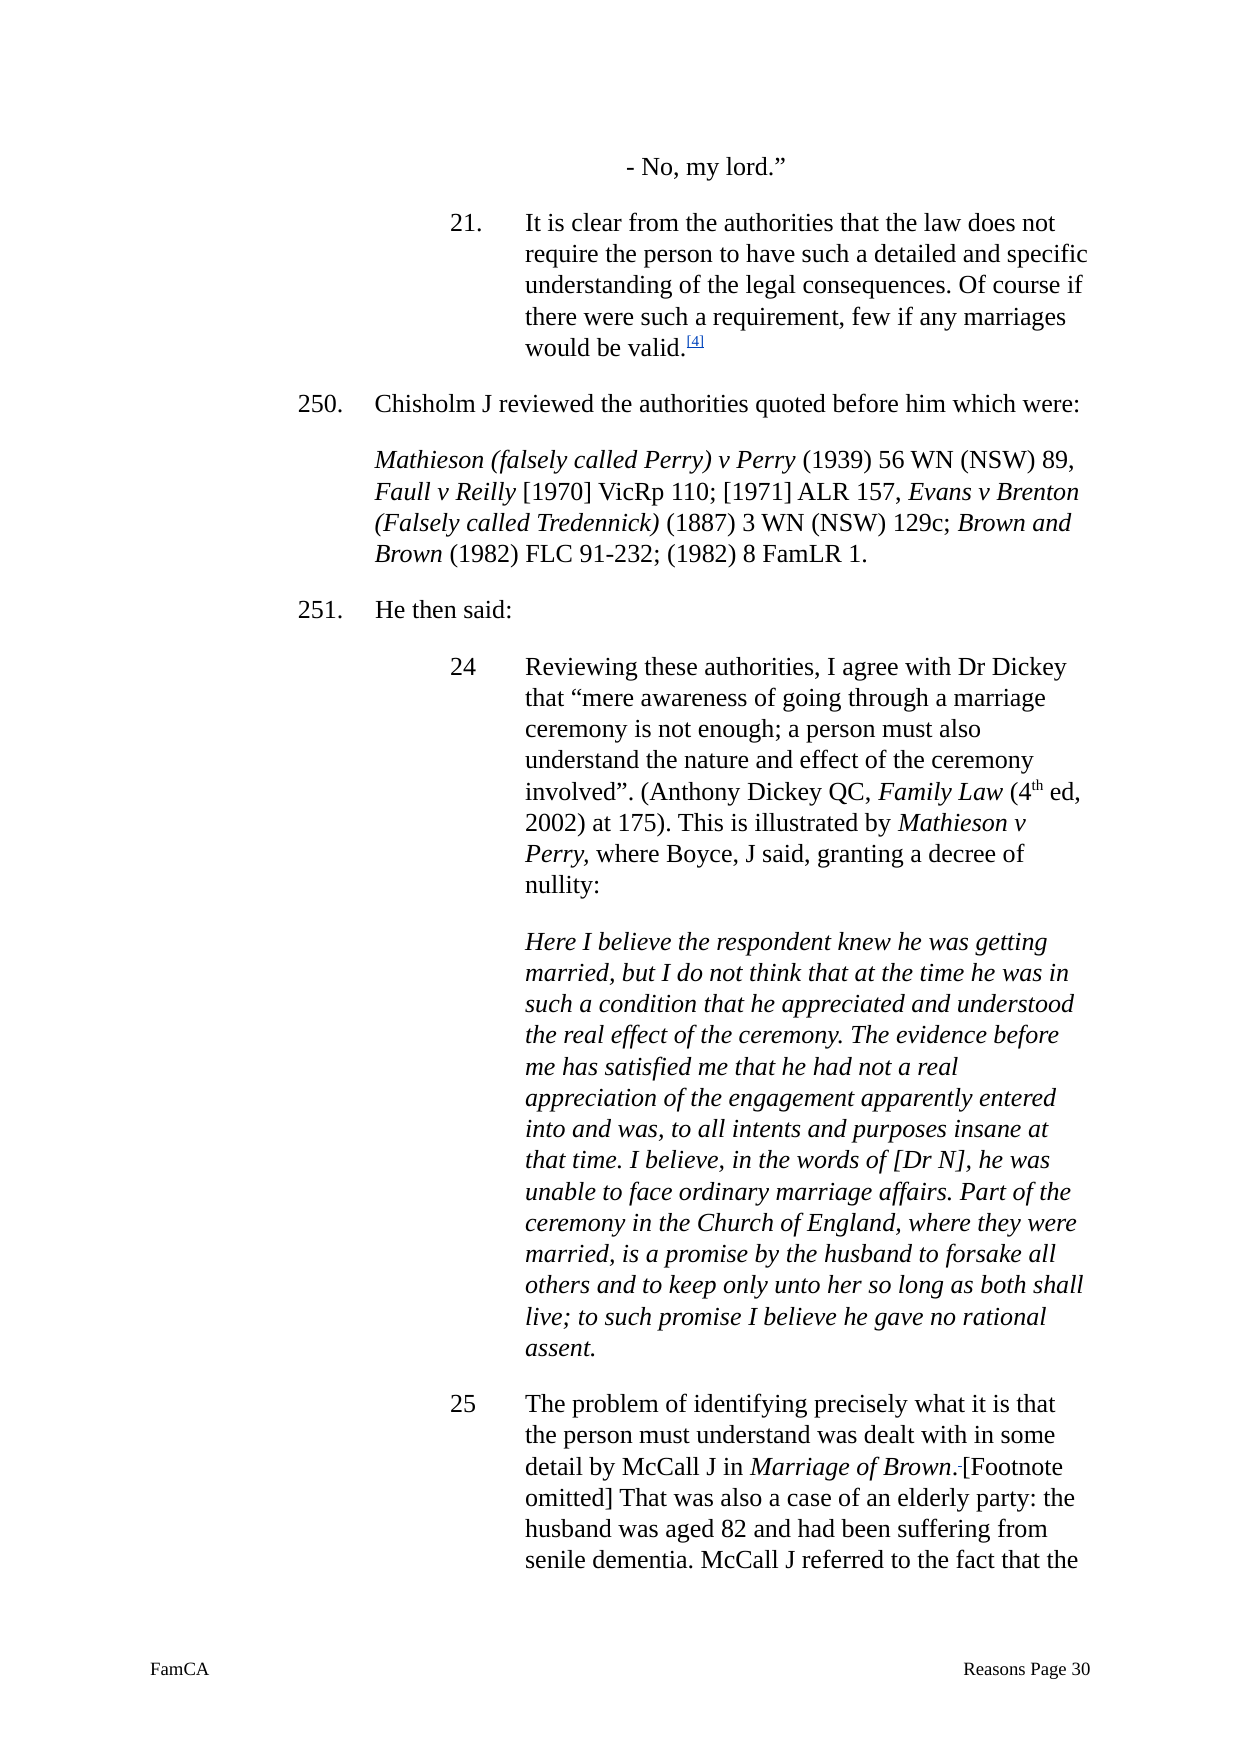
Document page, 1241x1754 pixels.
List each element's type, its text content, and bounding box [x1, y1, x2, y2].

text Mathieson (falsely called Perry) v Perry (1939) 56 WN (NSW) 89, Faull v Reilly [1970] VicRp 110; [1971] ALR 157, Evans v Brenton (Falsely called Tredennick) (1887) 3 WN (NSW) 129c; Brown and Brown (1982) FLC 91-232; (1982) 8 FamLR 1. [374, 444, 1090, 569]
text 24 Reviewing these authorities, I agree with Dr Dickey that “mere awareness of going through a marriage ceremony is not enough; a person must also understand the nature and effect of the ceremony involved”. (Anthony Dickey QC, Family Law (4th ed, 2002) at 175). This is illustrated by Mathieson v Perry, where Boyce, J said, granting a decree of nullity: [450, 650, 1090, 900]
text 251. He then said: [298, 594, 1090, 625]
text - No, my lord.” [600, 150, 1090, 181]
text Here I believe the respondent knew he was getting married, but I do not think that at the time he was in such a condition that he appreciated and understood the real effect of the ceremony. The evidence before me has satisfied me that he had not a real appreciation of the engagement apparently entered into and was, to all intents and purposes insane at that time. I believe, in the words of [Dr N], he was unable to face ordinary marriage affairs. Part of the ceremony in the Church of England, where they were married, is a promise by the husband to forsake all others and to keep only unto her so long as both shall live; to such promise I believe he gave no rational assent. [525, 925, 1090, 1362]
text 21. It is clear from the authorities that the law does not require the person to have such a detailed and specific understanding of the legal consequences. Of course if there were such a requirement, few if any marriages would be valid.[4] [450, 206, 1090, 362]
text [450, 1387, 1090, 1575]
text 250. Chisholm J reviewed the authorities quoted before him which were: [298, 387, 1090, 419]
